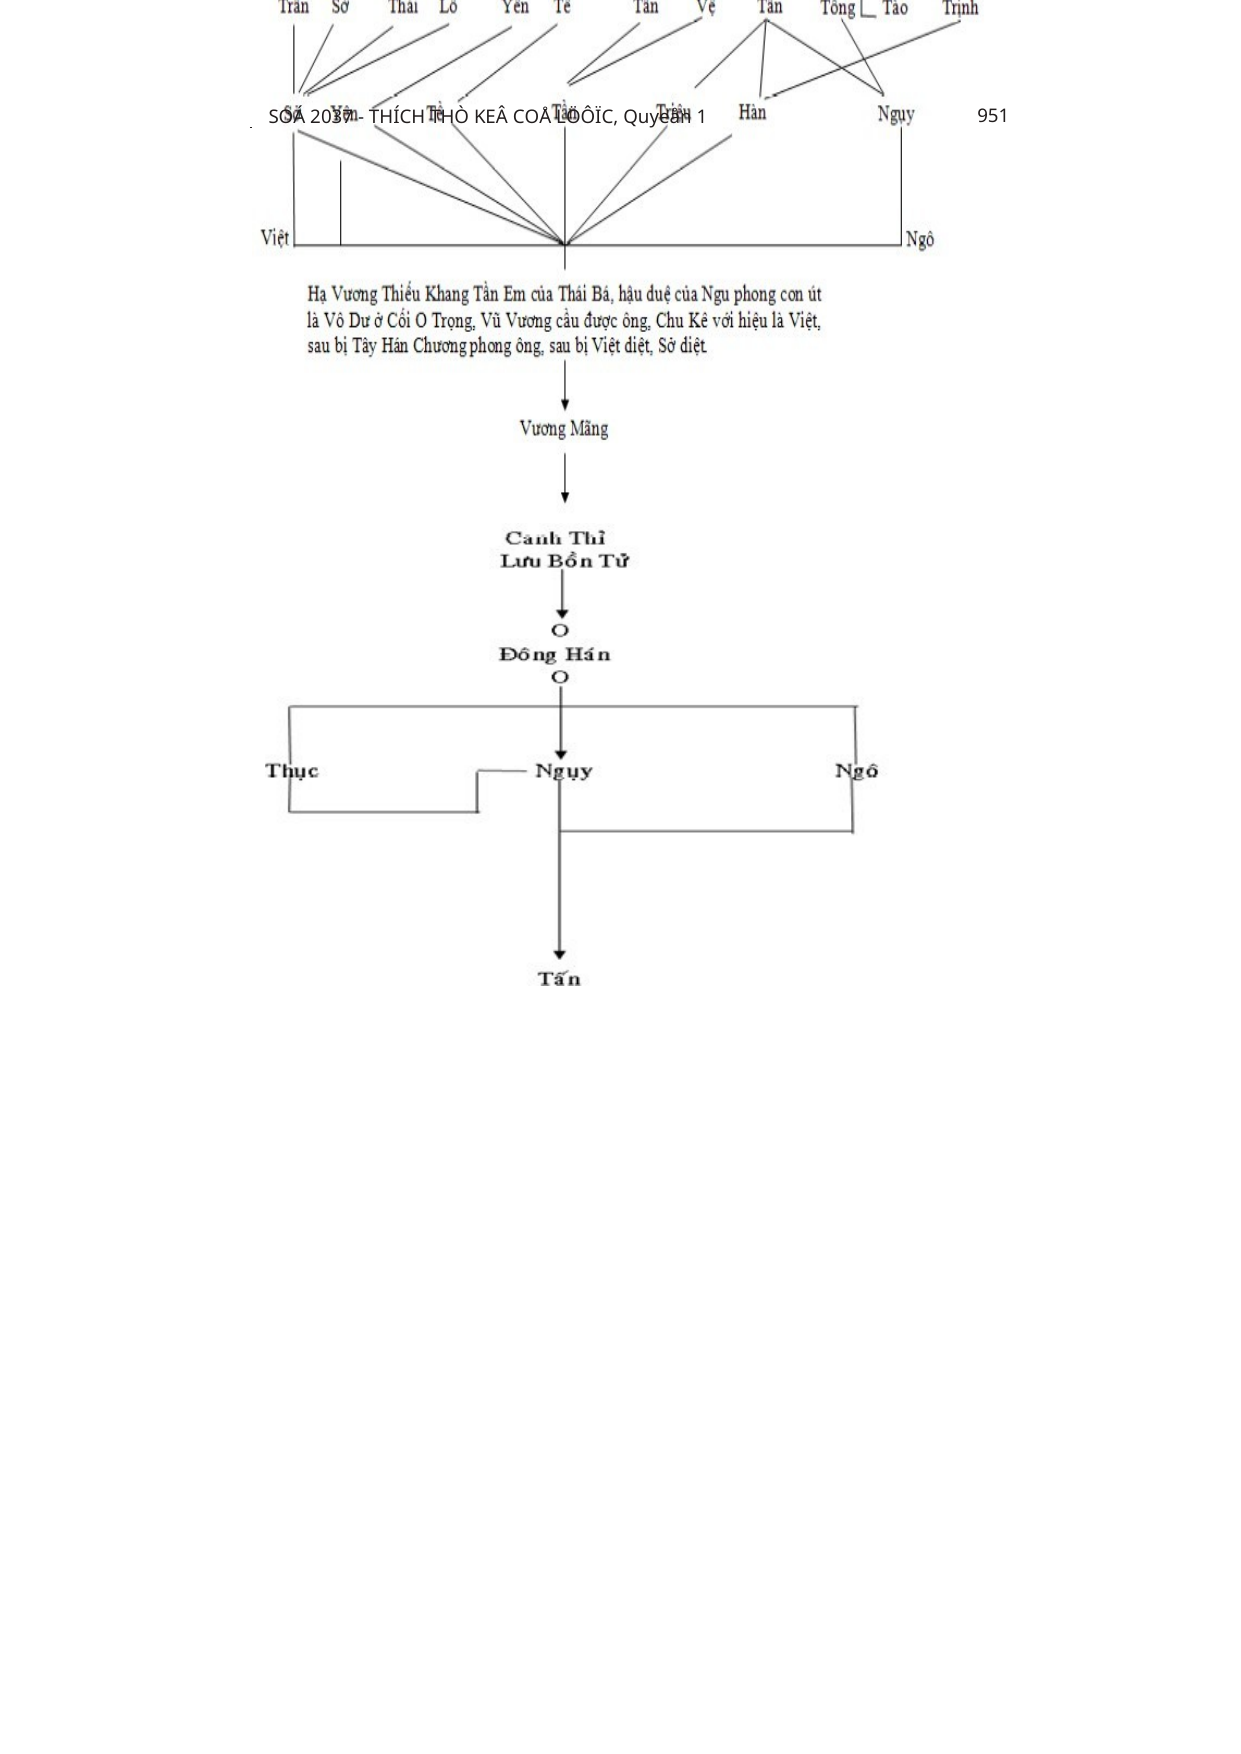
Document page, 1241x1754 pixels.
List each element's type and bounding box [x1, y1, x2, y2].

picture [252, 0, 989, 516]
picture [265, 523, 889, 986]
